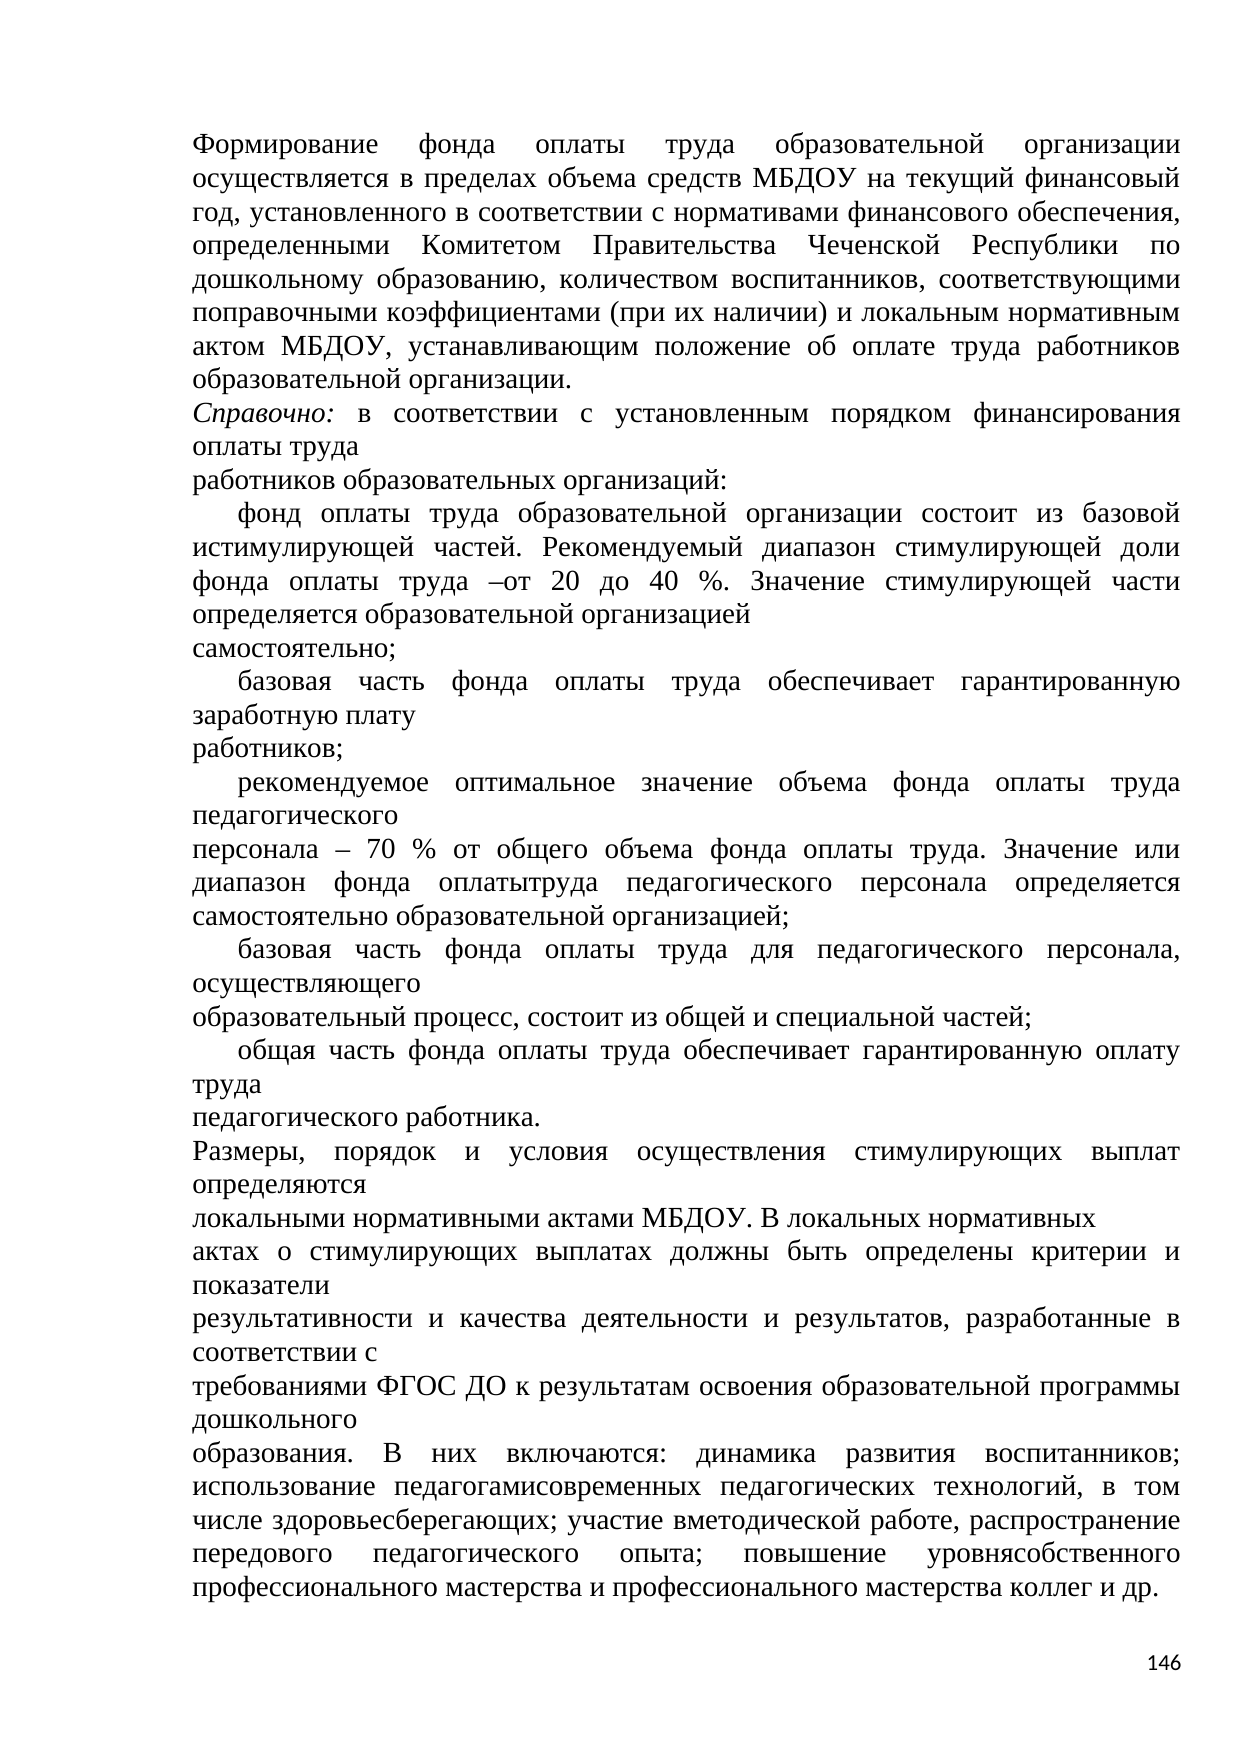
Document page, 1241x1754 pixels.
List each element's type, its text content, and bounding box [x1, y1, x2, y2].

text актах о стимулирующих выплатах должны быть определены критерии и показатели [192, 1233, 1181, 1301]
text общая часть фонда оплаты труда обеспечивает гарантированную оплату труда [192, 1032, 1181, 1099]
text рекомендуемое оптимальное значение объема фонда оплаты труда педагогического [192, 764, 1181, 831]
text самостоятельно; [192, 630, 1181, 663]
text базовая часть фонда оплаты труда обеспечивает гарантированную заработную плату [192, 663, 1181, 730]
text Формирование фонда оплаты труда образовательной организации осуществляется в пределах объема средств МБДОУ на текущий финансовый год, установленного в соответствии с нормативами финансового обеспечения, определенными Комитетом Правительства Чеченской Республики по дошкольному образованию, количеством воспитанников, соответствующими поправочными коэффициентами (при их наличии) и локальным нормативным актом МБДОУ, устанавливающим положение об оплате труда работников образовательной организации. [192, 127, 1181, 395]
text фонд оплаты труда образовательной организации состоит из базовой истимулирующей частей. Рекомендуемый диапазон стимулирующей доли фонда оплаты труда –от 20 до 40 %. Значение стимулирующей части определяется образовательной организацией [192, 496, 1181, 630]
text требованиями ФГОС ДО к результатам освоения образовательной программы дошкольного [192, 1368, 1181, 1435]
text работников; [192, 730, 1181, 764]
text работников образовательных организаций: [192, 462, 1181, 496]
text Справочно: в соответствии с установленным порядком финансирования оплаты труда [192, 395, 1181, 462]
text образовательный процесс, состоит из общей и специальной частей; [192, 999, 1181, 1032]
text педагогического работника. [192, 1099, 1181, 1133]
text локальными нормативными актами МБДОУ. В локальных нормативных [192, 1200, 1181, 1233]
text результативности и качества деятельности и результатов, разработанные в соответствии с [192, 1301, 1181, 1368]
text персонала – 70 % от общего объема фонда оплаты труда. Значение или диапазон фонда оплатытруда педагогического персонала определяется самостоятельно образовательной организацией; [192, 831, 1181, 932]
text базовая часть фонда оплаты труда для педагогического персонала, осуществляющего [192, 932, 1181, 999]
text образования. В них включаются: динамика развития воспитанников; использование педагогамисовременных педагогических технологий, в том числе здоровьесберегающих; участие вметодической работе, распространение передового педагогического опыта; повышение уровнясобственного профессионального мастерства и профессионального мастерства коллег и др. [192, 1435, 1181, 1602]
text Размеры, порядок и условия осуществления стимулирующих выплат определяются [192, 1133, 1181, 1200]
